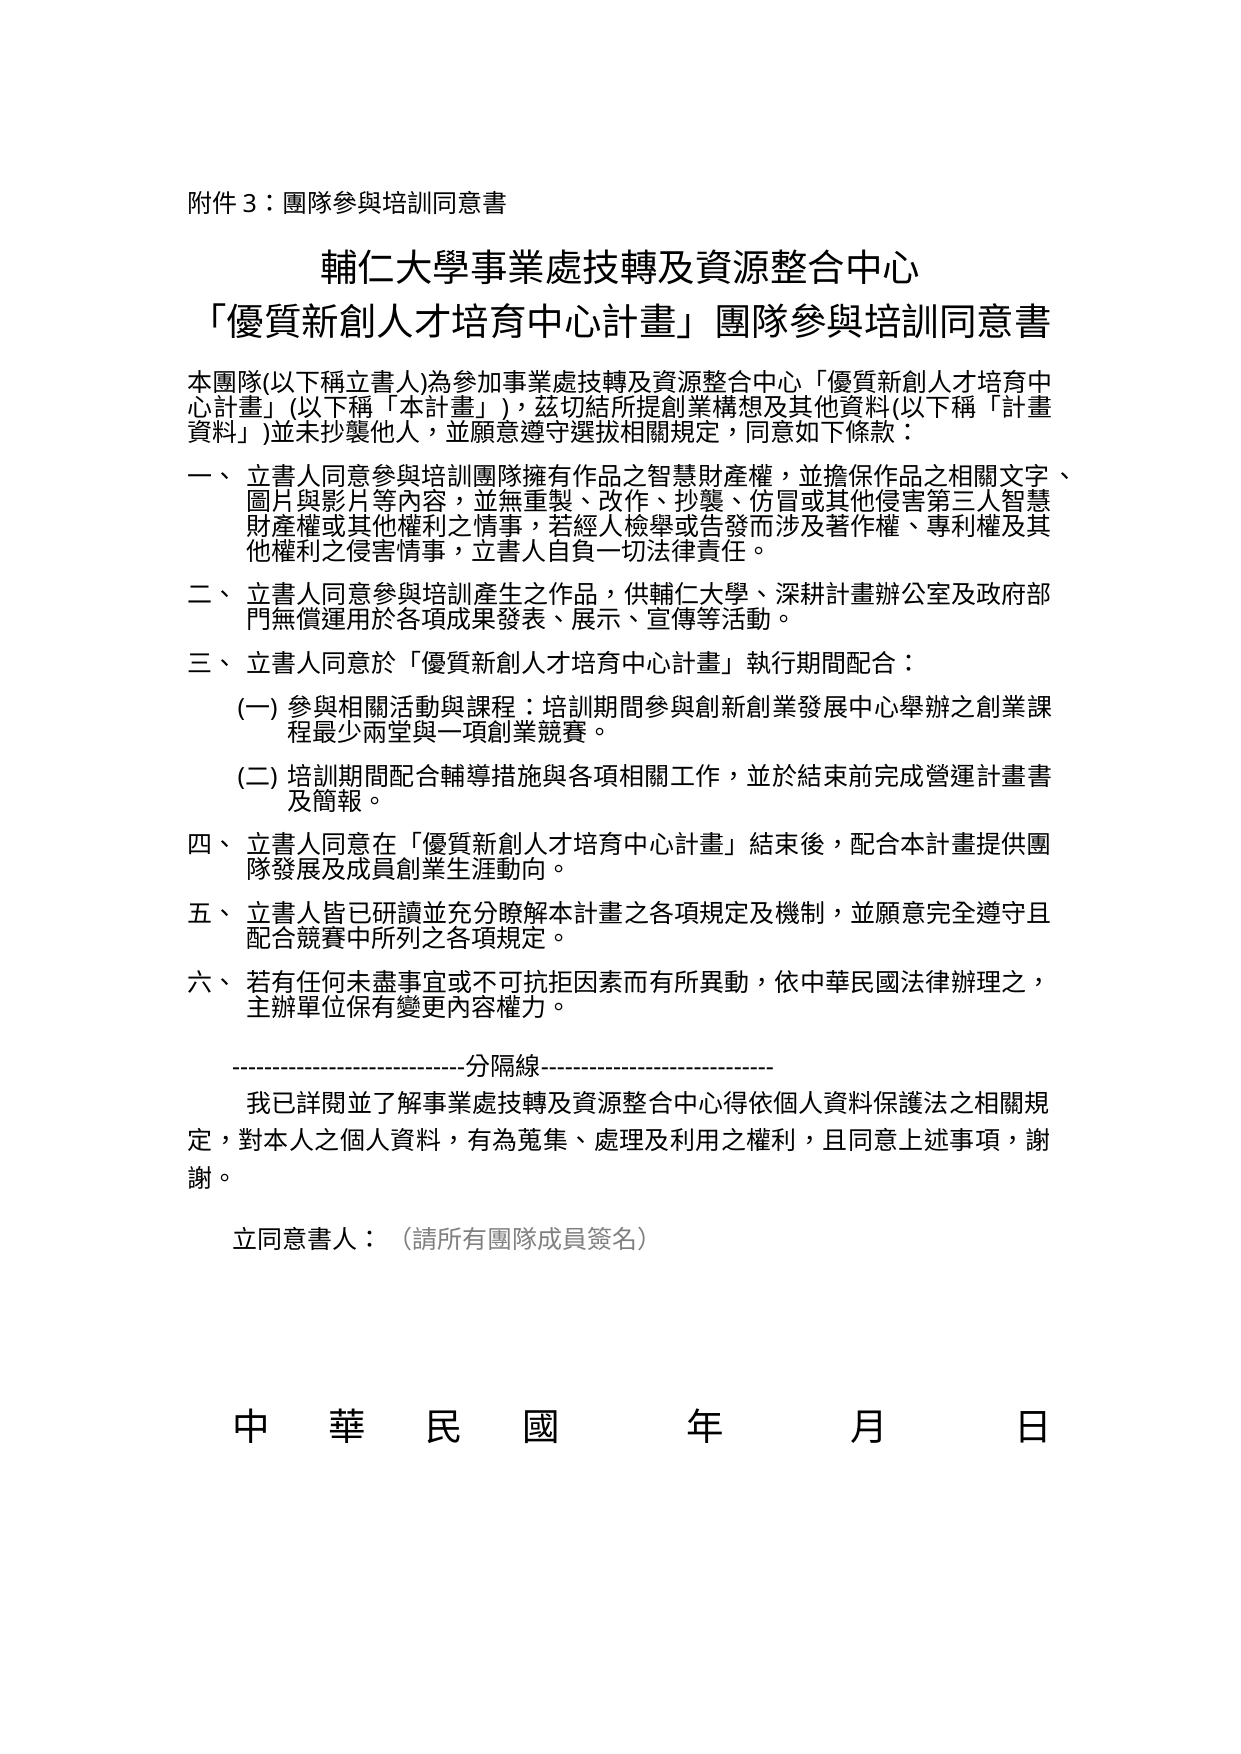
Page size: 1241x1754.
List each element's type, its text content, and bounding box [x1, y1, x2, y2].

text 中 華 民 國 年 月 日 [186, 1396, 1053, 1451]
text 本團隊(以下稱立書人)為參加事業處技轉及資源整合中心「優質新創人才培育中心計畫」(以下稱「本計畫」)，茲切結所提創業構想及其他資料(以下稱「計畫資料」)並未抄襲他人，並願意遵守選拔相關規定，同意如下條款： [187, 371, 1053, 446]
text 「優質新創人才培育中心計畫」團隊參與培訓同意書 [187, 292, 1053, 346]
list 參與相關活動與課程：培訓期間參與創新創業發展中心舉辦之創業課程最少兩堂與一項創業競賽。 [237, 696, 1053, 746]
text 我已詳閱並了解事業處技轉及資源整合中心得依個人資料保護法之相關規定，對本人之個人資料，有為蒐集、處理及利用之權利，且同意上述事項，謝謝。 [187, 1082, 1053, 1195]
list 立書人同意參與培訓團隊擁有作品之智慧財產權，並擔保作品之相關文字、圖片與影片等內容，並無重製、改作、抄襲、仿冒或其他侵害第三人智慧財產權或其他權利之情事，若經人檢舉或告發而涉及著作權、專利權及其他權利之侵害情事，立書人自負一切法律責任。 [187, 465, 1053, 565]
text -----------------------------分隔線----------------------------- [186, 1046, 1053, 1082]
text 立同意書人： （請所有團隊成員簽名） [186, 1220, 1053, 1256]
list 培訓期間配合輔導措施與各項相關工作，並於結束前完成營運計畫書及簡報。 [237, 765, 1053, 815]
text 附件3：團隊參與培訓同意書 [187, 183, 1053, 219]
list 立書人皆已研讀並充分瞭解本計畫之各項規定及機制，並願意完全遵守且配合競賽中所列之各項規定。 [187, 902, 1053, 952]
list 立書人同意參與培訓產生之作品，供輔仁大學、深耕計畫辦公室及政府部門無償運用於各項成果發表、展示、宣傳等活動。 [187, 584, 1053, 634]
list 立書人同意在「優質新創人才培育中心計畫」結束後，配合本計畫提供團隊發展及成員創業生涯動向。 [187, 834, 1053, 884]
list 立書人同意於「優質新創人才培育中心計畫」執行期間配合： [187, 652, 1053, 677]
text 輔仁大學事業處技轉及資源整合中心 [187, 238, 1053, 292]
list 若有任何未盡事宜或不可抗拒因素而有所異動，依中華民國法律辦理之，主辦單位保有變更內容權力。 [187, 971, 1053, 1021]
